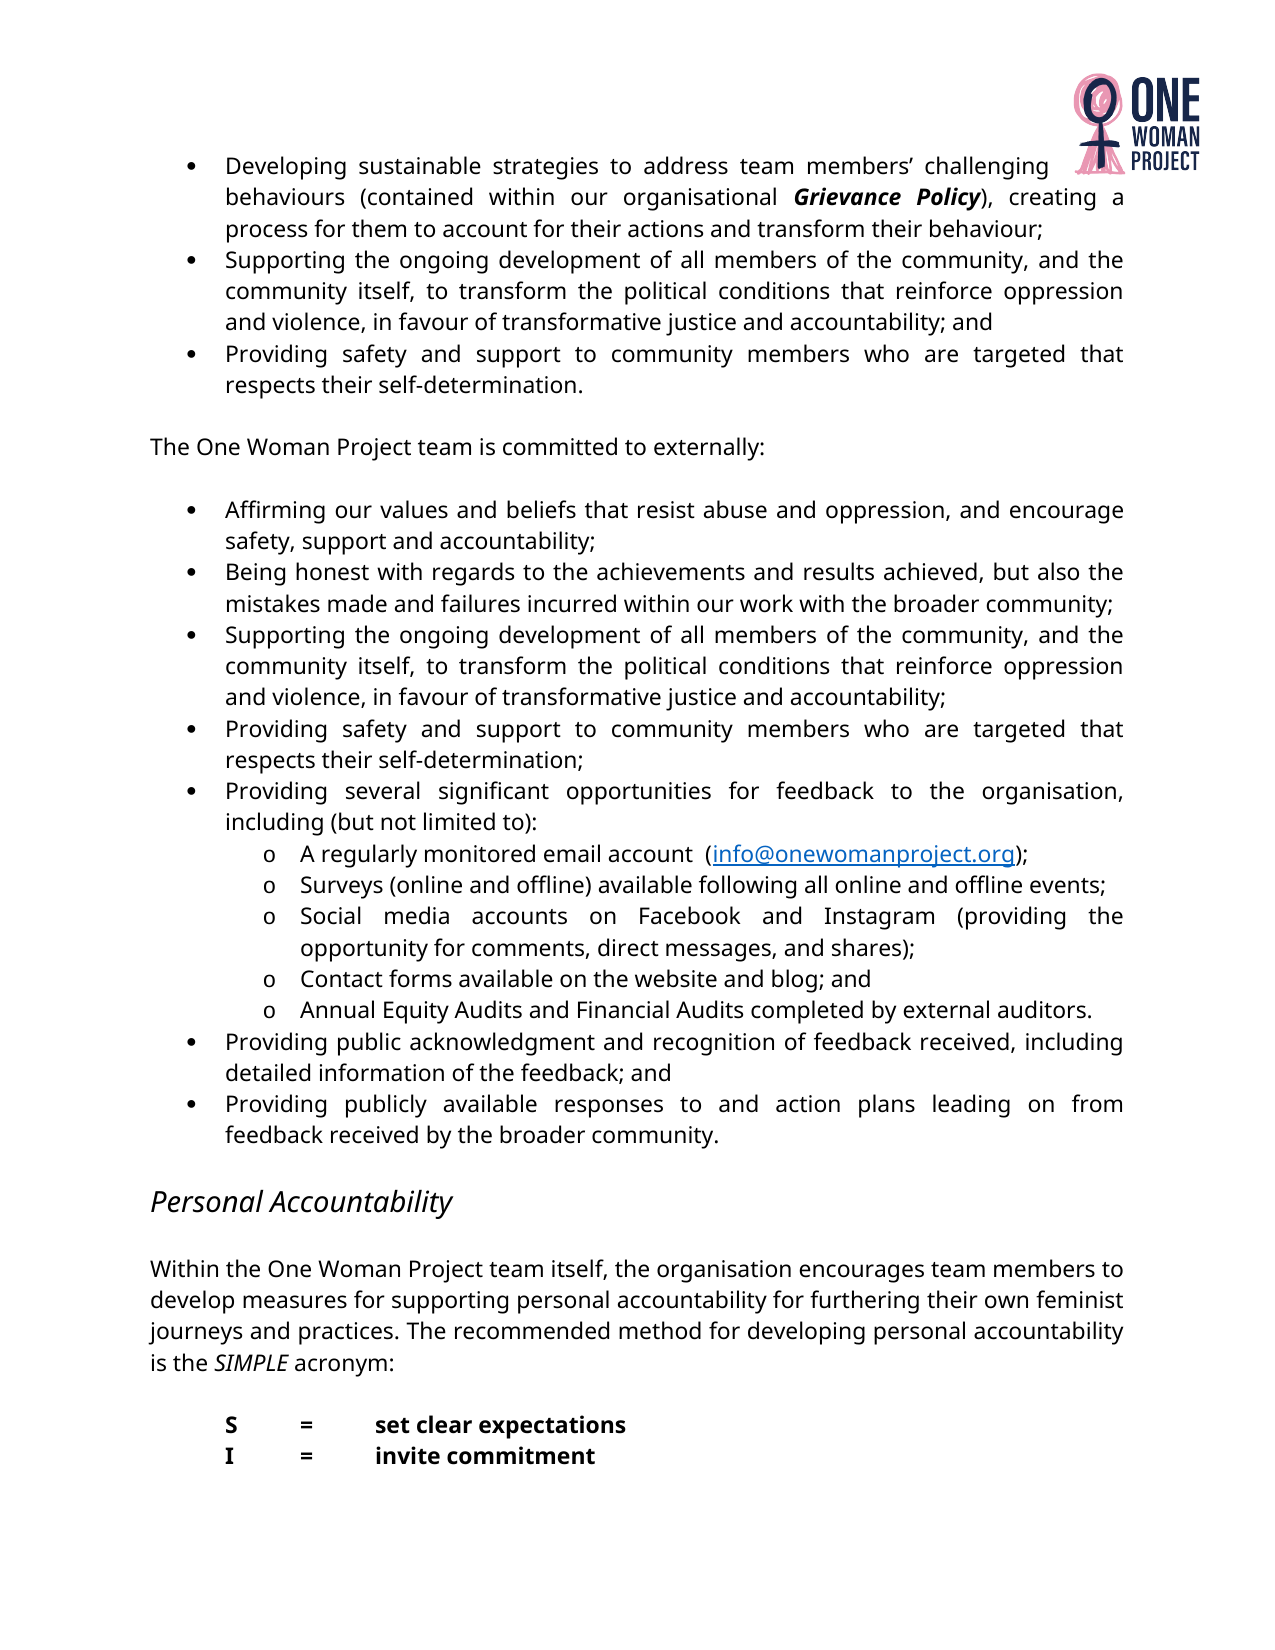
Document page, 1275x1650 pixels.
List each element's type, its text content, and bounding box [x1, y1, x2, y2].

list Contact forms available on the website and blog; and [262, 963, 1125, 994]
list Annual Equity Audits and Financial Audits completed by external auditors. [262, 994, 1125, 1026]
list Providing public acknowledgment and recognition of feedback received, including detailed information of the feedback; and [187, 1026, 1125, 1088]
list Social media accounts on Facebook and Instagram (providing the opportunity for comments, direct messages, and shares); [262, 900, 1125, 963]
text Within the One Woman Project team itself, the organisation encourages team members to develop measures for supporting personal accountability for furthering their own feminist journeys and practices. The recommended method for developing personal accountability is the SIMPLE acronym: [150, 1253, 1125, 1378]
list Providing safety and support to community members who are targeted that respects their self-determination. [187, 337, 1125, 400]
text Personal Accountability [150, 1182, 1125, 1221]
list Providing publicly available responses to and action plans leading on from feedback received by the broader community. [187, 1088, 1125, 1151]
list A regularly monitored email account (info@onewomanproject.org); [262, 837, 1125, 869]
picture [1068, 65, 1201, 179]
list Surveys (online and offline) available following all online and offline events; [262, 869, 1125, 900]
text The One Woman Project team is committed to externally: [150, 431, 1125, 462]
list Providing safety and support to community members who are targeted that respects their self-determination; [187, 712, 1125, 775]
list Providing several significant opportunities for feedback to the organisation, including (but not limited to): [187, 775, 1125, 837]
text S = set clear expectations [150, 1409, 1125, 1440]
list Supporting the ongoing development of all members of the community, and the community itself, to transform the political conditions that reinforce oppression and violence, in favour of transformative justice and accountability; and [187, 244, 1125, 337]
list Being honest with regards to the achievements and results achieved, but also the mistakes made and failures incurred within our work with the broader community; [187, 556, 1125, 619]
list Developing sustainable strategies to address team members’ challenging behaviours (contained within our organisational Grievance Policy), creating a process for them to account for their actions and transform their behaviour; [187, 150, 1125, 244]
text I = invite commitment [150, 1440, 1125, 1471]
list Affirming our values and beliefs that resist abuse and oppression, and encourage safety, support and accountability; [187, 494, 1125, 556]
list Supporting the ongoing development of all members of the community, and the community itself, to transform the political conditions that reinforce oppression and violence, in favour of transformative justice and accountability; [187, 619, 1125, 712]
